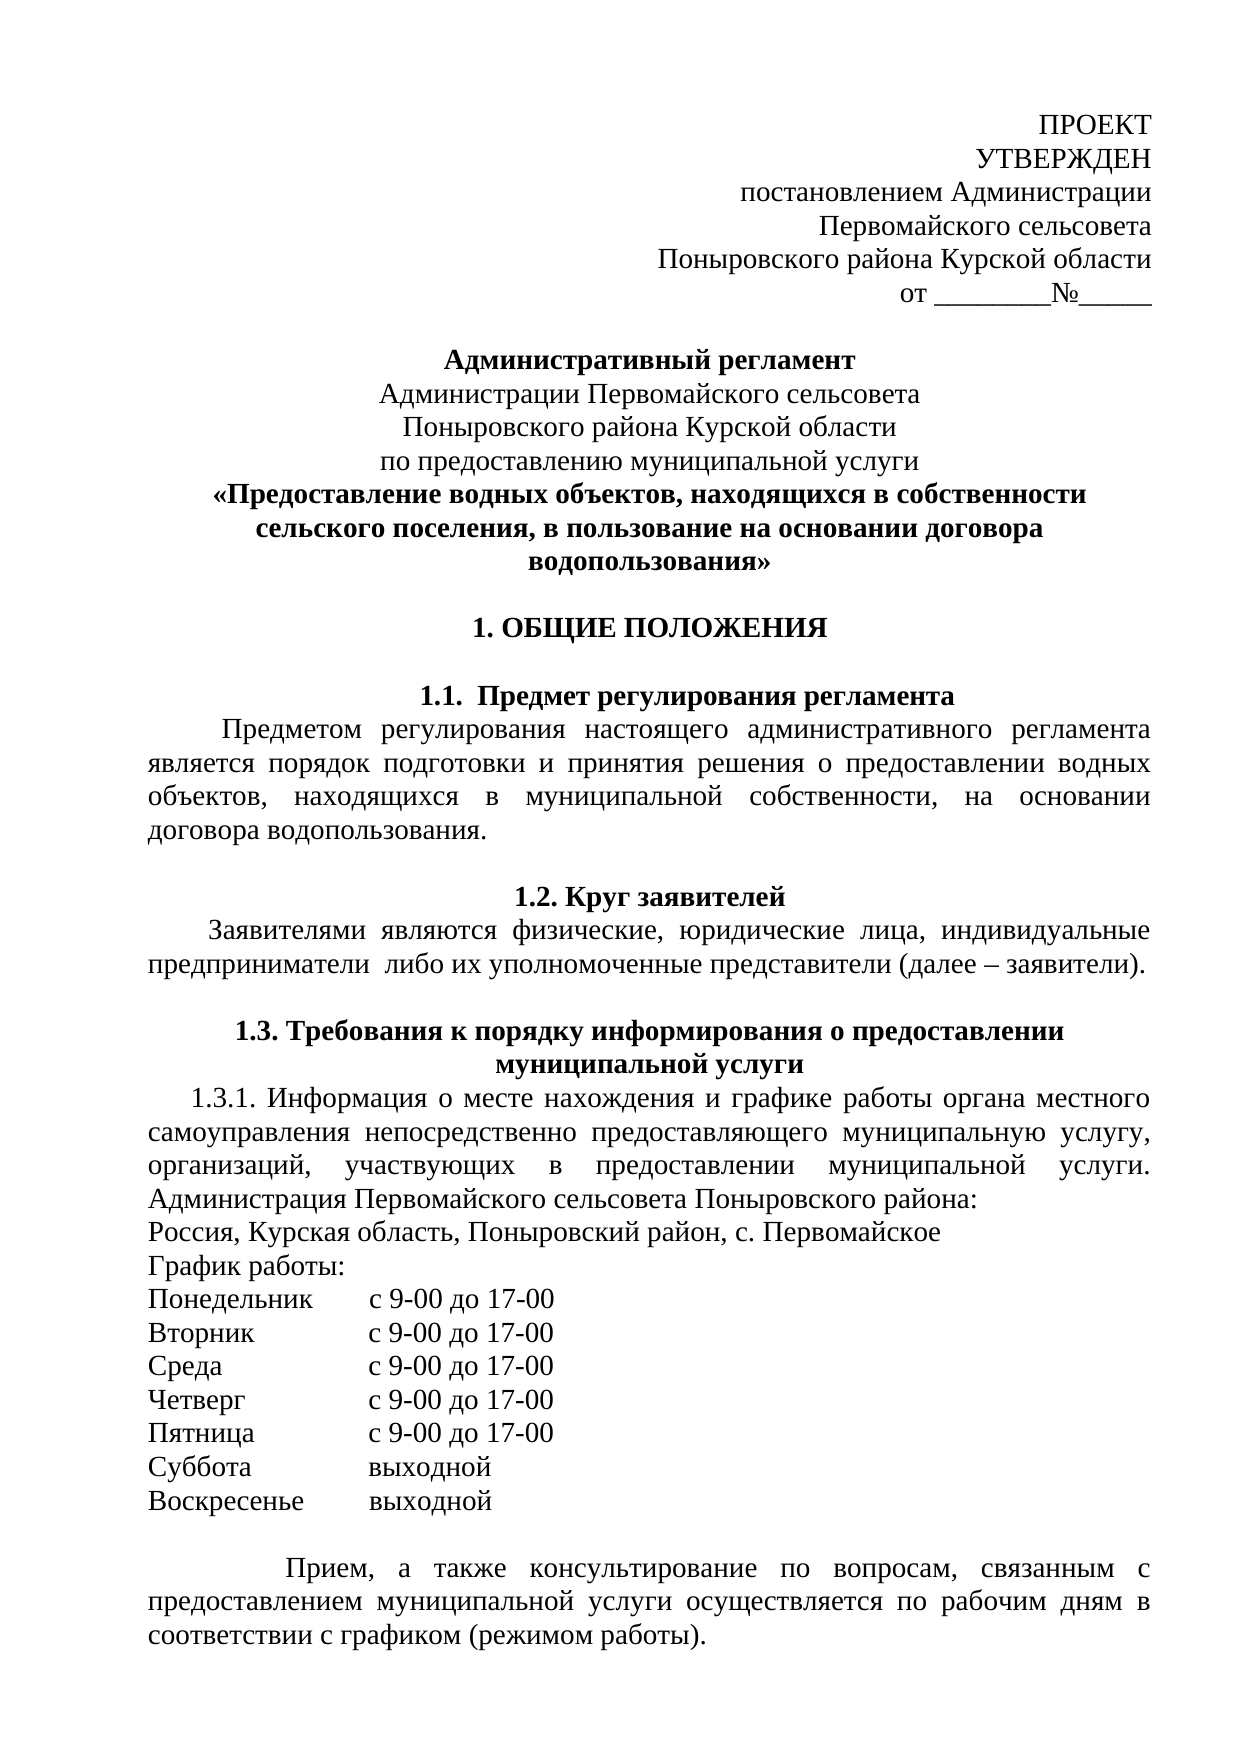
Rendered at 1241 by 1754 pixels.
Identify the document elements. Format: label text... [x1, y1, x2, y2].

text Четверг с 9-00 до 17-00 [148, 1382, 1152, 1416]
text ПРОЕКТ [516, 107, 1152, 141]
text Администрации Первомайского сельсовета [148, 376, 1152, 409]
text Суббота выходной [148, 1449, 1152, 1483]
text Вторник с 9-00 до 17-00 [148, 1315, 1152, 1348]
text Россия, Курская область, Поныровский район, с. Первомайское [148, 1214, 1152, 1248]
text Прием, а также консультирование по вопросам, связанным с предоставлением муниципальной услуги осуществляется по рабочим дням в соответствии с графиком (режимом работы). [148, 1550, 1152, 1650]
text Поныровского района Курской области [590, 242, 1152, 275]
text по предоставлению муниципальной услуги [148, 443, 1152, 476]
text 1.3. Требования к порядку информирования о предоставлении [148, 1013, 1152, 1047]
text Понедельник с 9-00 до 17-00 [148, 1281, 1152, 1315]
text 1. ОБЩИЕ ПОЛОЖЕНИЯ [148, 611, 1152, 644]
text УТВЕРЖДЕН [516, 141, 1152, 174]
text Предметом регулирования настоящего административного регламента является порядок подготовки и принятия решения о предоставлении водных объектов, находящихся в муниципальной собственности, на основании договора водопользования. [148, 711, 1152, 845]
text 1.2. Круг заявителей [148, 879, 1152, 912]
text «Предоставление водных объектов, находящихся в собственности сельского поселения, в пользование на основании договора водопользования» [148, 476, 1152, 577]
text постановлением Администрации [516, 174, 1152, 208]
text Воскресенье выходной [148, 1483, 1152, 1516]
text Административный регламент [148, 342, 1152, 376]
text График работы: [148, 1248, 1152, 1281]
text от ________№_____ [148, 275, 1152, 309]
text Заявителями являются физические, юридические лица, индивидуальные предприниматели либо их уполномоченные представители (далее – заявители). [148, 912, 1152, 979]
text муниципальной услуги [148, 1047, 1152, 1080]
text Пятница с 9-00 до 17-00 [148, 1416, 1152, 1449]
text Поныровского района Курской области [148, 409, 1152, 443]
text 1.3.1. Информация о месте нахождения и графике работы органа местного самоуправления непосредственно предоставляющего муниципальную услугу, организаций, участвующих в предоставлении муниципальной услуги. Администрация Первомайского сельсовета Поныровского района: [148, 1080, 1152, 1214]
text Среда с 9-00 до 17-00 [148, 1348, 1152, 1382]
text Первомайского сельсовета [516, 208, 1152, 242]
list 1.1. Предмет регулирования регламента [223, 678, 1152, 711]
